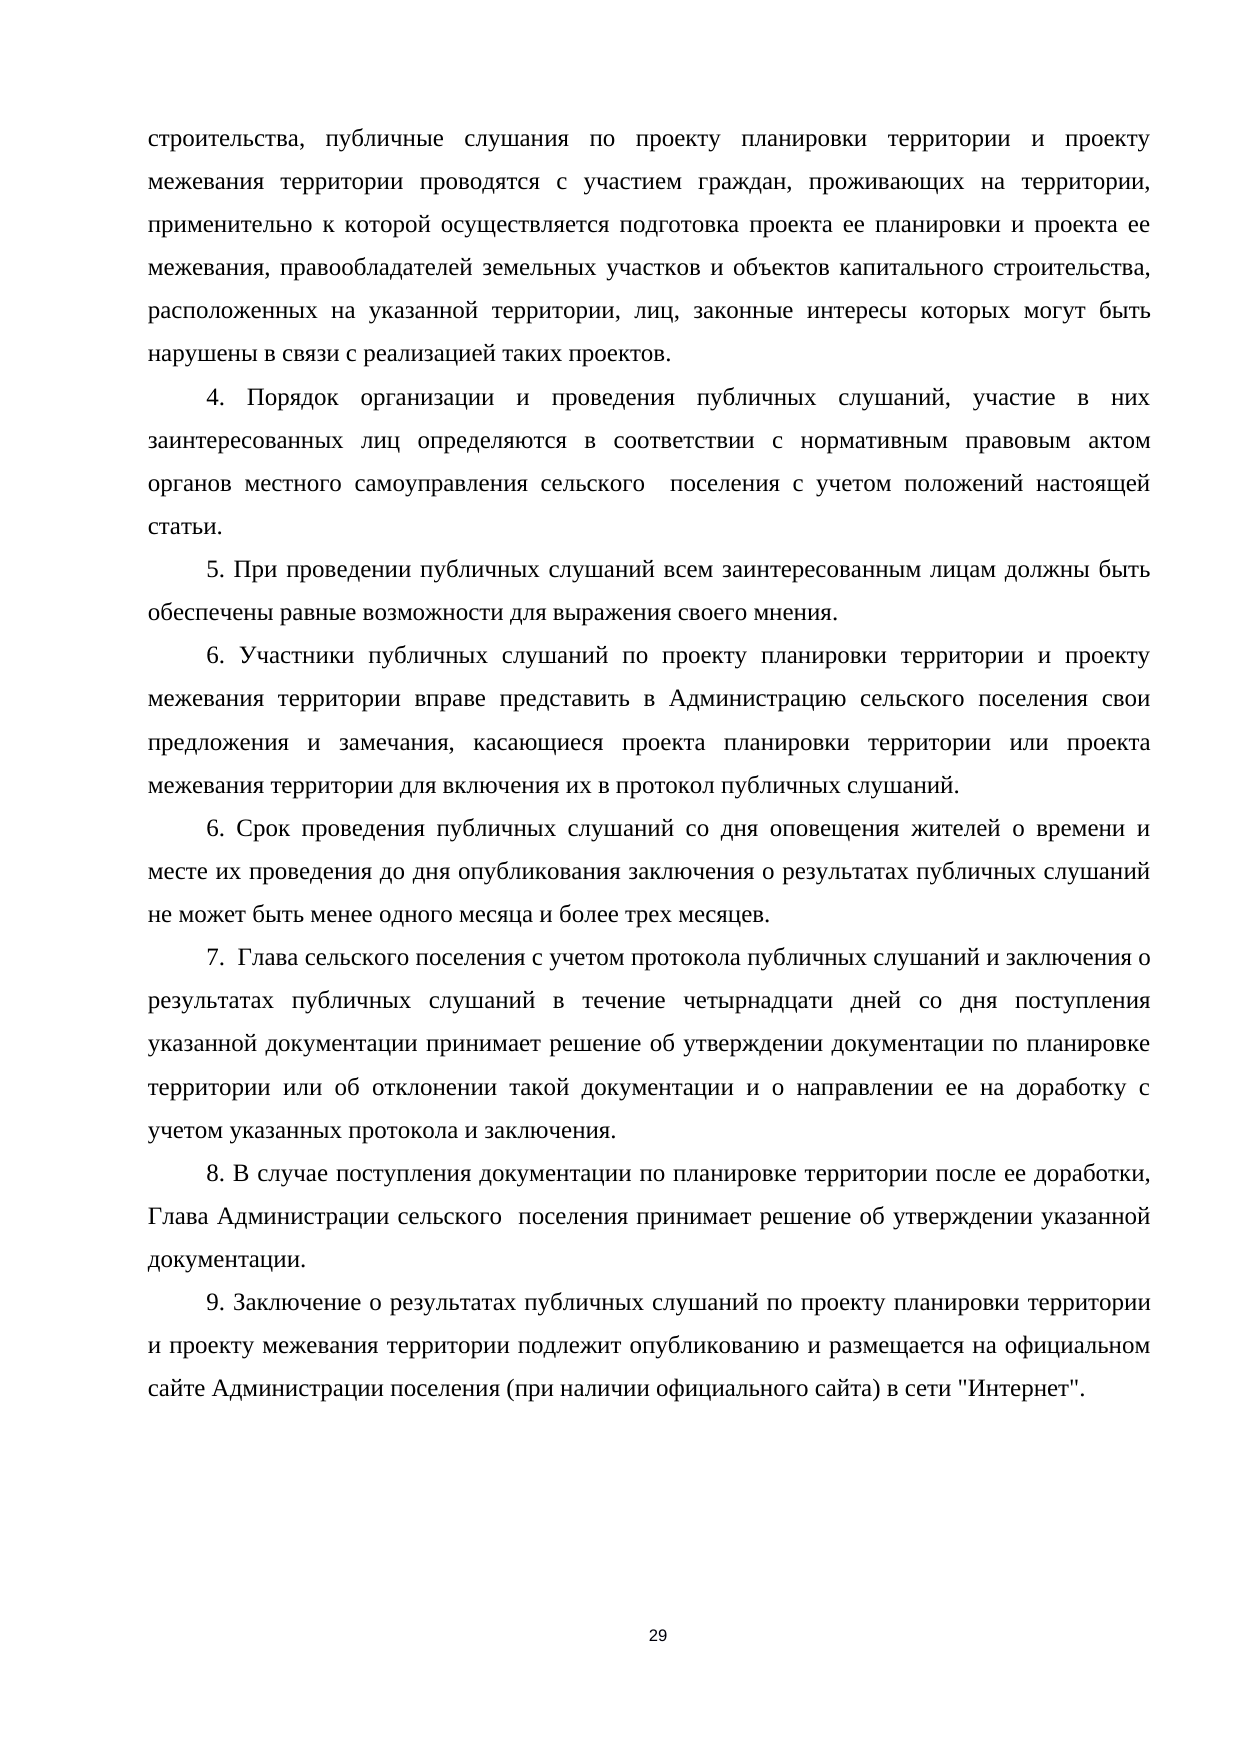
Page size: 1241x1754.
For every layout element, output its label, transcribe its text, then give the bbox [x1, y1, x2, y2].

text 8. В случае поступления документации по планировке территории после ее доработки, Глава Администрации сельского поселения принимает решение об утверждении указанной документации. [148, 1158, 1152, 1273]
text 6. Участники публичных слушаний по проекту планировки территории и проекту межевания территории вправе представить в Администрацию сельского поселения свои предложения и замечания, касающиеся проекта планировки территории или проекта межевания территории для включения их в протокол публичных слушаний. [148, 640, 1152, 798]
text 7. Глава сельского поселения с учетом протокола публичных слушаний и заключения о результатах публичных слушаний в течение четырнадцати дней со дня поступления указанной документации принимает решение об утверждении документации по планировке территории или об отклонении такой документации и о направлении ее на доработку с учетом указанных протокола и заключения. [148, 942, 1152, 1143]
text 5. При проведении публичных слушаний всем заинтересованным лицам должны быть обеспечены равные возможности для выражения своего мнения. [148, 554, 1152, 626]
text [148, 123, 1152, 367]
text 4. Порядок организации и проведения публичных слушаний, участие в них заинтересованных лиц определяются в соответствии с нормативным правовым актом органов местного самоуправления сельского поселения с учетом положений настоящей статьи. [148, 382, 1152, 540]
text 9. Заключение о результатах публичных слушаний по проекту планировки территории и проекту межевания территории подлежит опубликованию и размещается на официальном сайте Администрации поселения (при наличии официального сайта) в сети "Интернет". [148, 1287, 1152, 1402]
text 6. Срок проведения публичных слушаний со дня оповещения жителей о времени и месте их проведения до дня опубликования заключения о результатах публичных слушаний не может быть менее одного месяца и более трех месяцев. [148, 813, 1152, 928]
